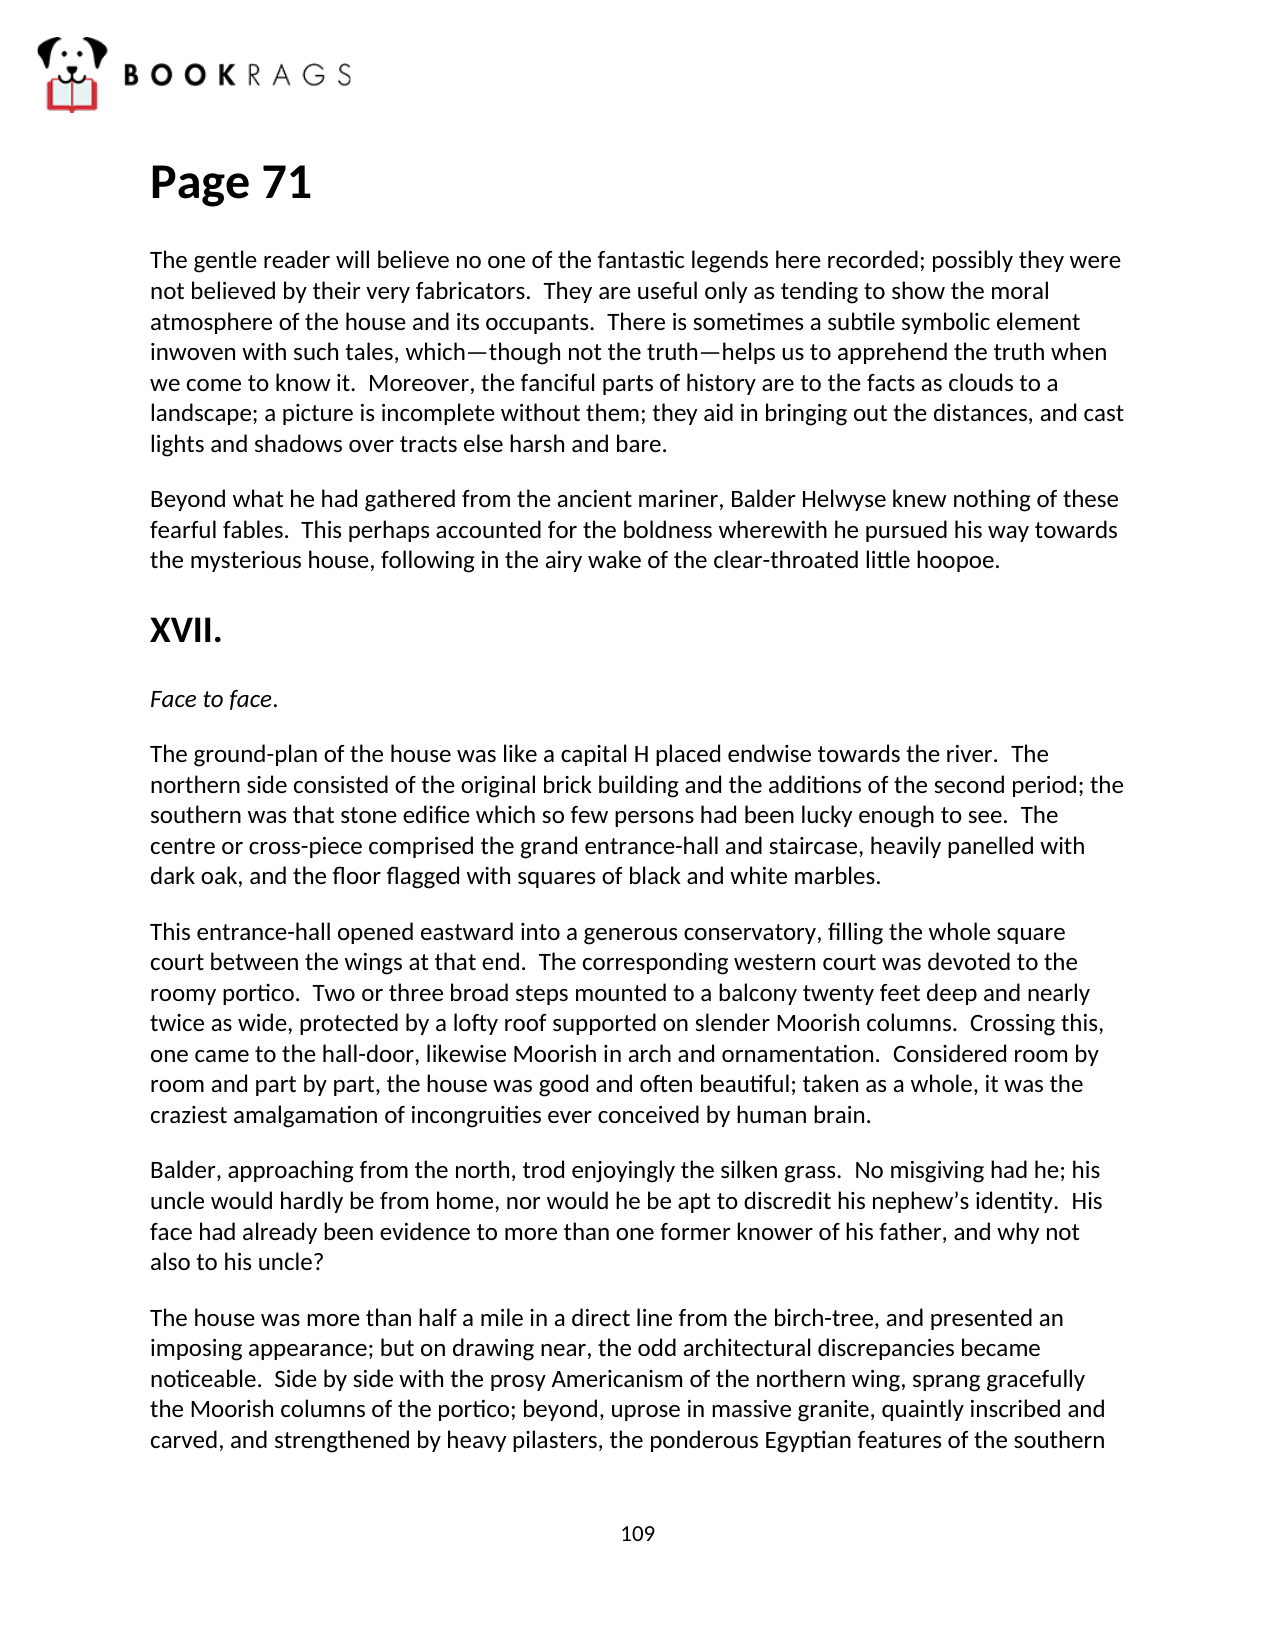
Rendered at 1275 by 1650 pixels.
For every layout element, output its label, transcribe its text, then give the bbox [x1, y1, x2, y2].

text The ground-plan of the house was like a capital H placed endwise towards the river. The northern side consisted of the original brick building and the additions of the second period; the southern was that stone edifice which so few persons had been lucky enough to see. The centre or cross-piece comprised the grand entrance-hall and staircase, heavily panelled with dark oak, and the floor flagged with squares of black and white marbles. [150, 738, 1125, 891]
text Balder, approaching from the north, trod enjoyingly the silken grass. No misgiving had he; his uncle would hardly be from home, nor would he be apt to discredit his nephew’s identity. His face had already been evidence to more than one former knower of his father, and why not also to his uncle? [150, 1155, 1125, 1277]
text The gentle reader will believe no one of the fantastic legends here recorded; possibly they were not believed by their very fabricators. They are useful only as tending to show the moral atmosphere of the house and its occupants. There is sometimes a subtile symbolic element inwoven with such tales, which—­though not the truth—­helps us to apprehend the truth when we come to know it. Moreover, the fanciful parts of history are to the facts as clouds to a landscape; a picture is incomplete without them; they aid in bringing out the distances, and cast lights and shadows over tracts else harsh and bare. [150, 244, 1125, 458]
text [150, 1302, 1125, 1454]
text Beyond what he had gathered from the ancient mariner, Balder Helwyse knew nothing of these fearful fables. This perhaps accounted for the boldness wherewith he pursued his way towards the mysterious house, following in the airy wake of the clear-throated little hoopoe. [150, 483, 1125, 575]
text Page 71 [150, 150, 1125, 211]
text This entrance-hall opened eastward into a generous conservatory, filling the whole square court between the wings at that end. The corresponding western court was devoted to the roomy portico. Two or three broad steps mounted to a balcony twenty feet deep and nearly twice as wide, protected by a lofty roof supported on slender Moorish columns. Crossing this, one came to the hall-door, likewise Moorish in arch and ornamentation. Considered room by room and part by part, the house was good and often beautiful; taken as a whole, it was the craziest amalgamation of incongruities ever conceived by human brain. [150, 916, 1125, 1130]
picture [37, 37, 351, 113]
text Face to face. [150, 683, 1125, 713]
text XVII. [150, 606, 1125, 652]
